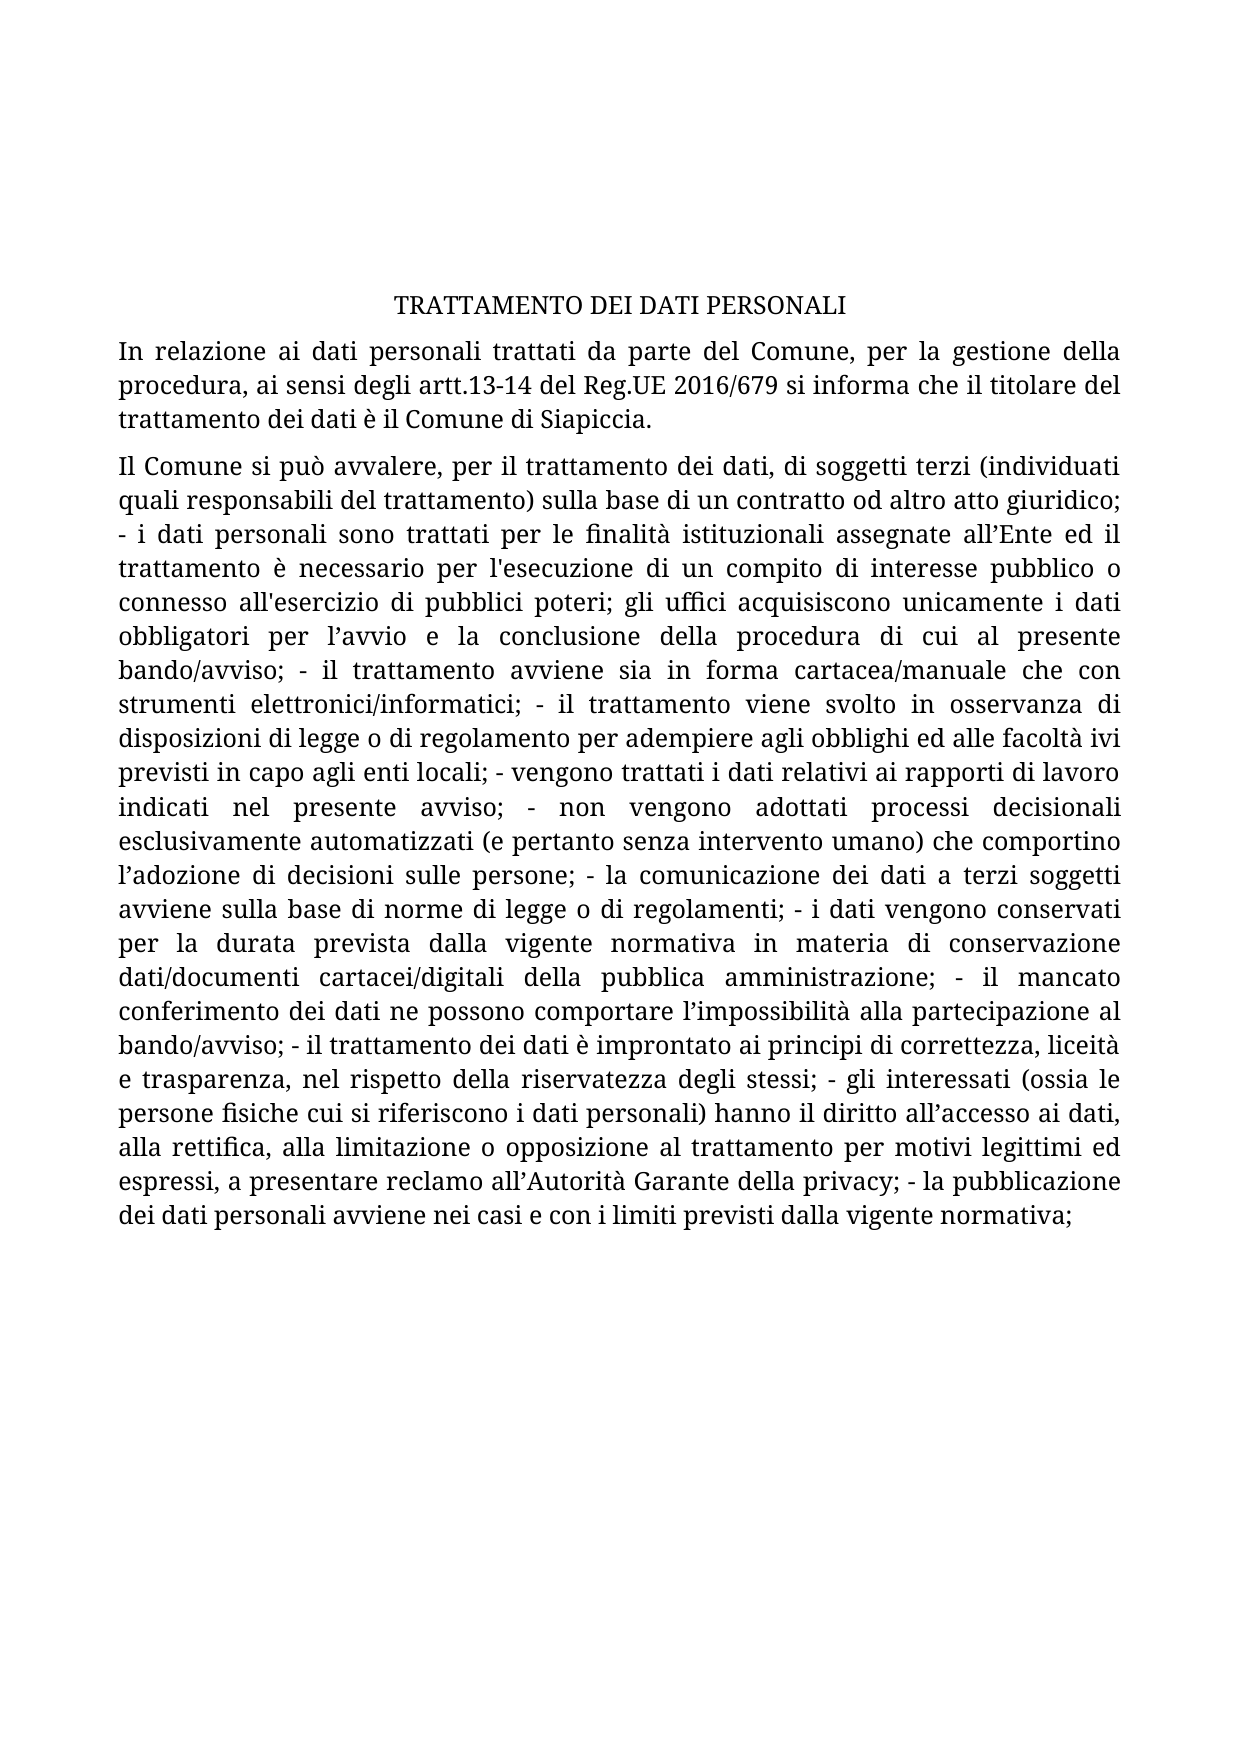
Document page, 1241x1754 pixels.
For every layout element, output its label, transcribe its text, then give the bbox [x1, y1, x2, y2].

text In relazione ai dati personali trattati da parte del Comune, per la gestione della procedura, ai sensi degli artt.13-14 del Reg.UE 2016/679 si informa che il titolare del trattamento dei dati è il Comune di Siapiccia. [118, 334, 1122, 436]
text TRATTAMENTO DEI DATI PERSONALI [118, 287, 1122, 321]
text Il Comune si può avvalere, per il trattamento dei dati, di soggetti terzi (individuati quali responsabili del trattamento) sulla base di un contratto od altro atto giuridico; - i dati personali sono trattati per le finalità istituzionali assegnate all’Ente ed il trattamento è necessario per l'esecuzione di un compito di interesse pubblico o connesso all'esercizio di pubblici poteri; gli uffici acquisiscono unicamente i dati obbligatori per l’avvio e la conclusione della procedura di cui al presente bando/avviso; - il trattamento avviene sia in forma cartacea/manuale che con strumenti elettronici/informatici; - il trattamento viene svolto in osservanza di disposizioni di legge o di regolamento per adempiere agli obblighi ed alle facoltà ivi previsti in capo agli enti locali; - vengono trattati i dati relativi ai rapporti di lavoro indicati nel presente avviso; - non vengono adottati processi decisionali esclusivamente automatizzati (e pertanto senza intervento umano) che comportino l’adozione di decisioni sulle persone; - la comunicazione dei dati a terzi soggetti avviene sulla base di norme di legge o di regolamenti; - i dati vengono conservati per la durata prevista dalla vigente normativa in materia di conservazione dati/documenti cartacei/digitali della pubblica amministrazione; - il mancato conferimento dei dati ne possono comportare l’impossibilità alla partecipazione al bando/avviso; - il trattamento dei dati è improntato ai principi di correttezza, liceità e trasparenza, nel rispetto della riservatezza degli stessi; - gli interessati (ossia le persone fisiche cui si riferiscono i dati personali) hanno il diritto all’accesso ai dati, alla rettifica, alla limitazione o opposizione al trattamento per motivi legittimi ed espressi, a presentare reclamo all’Autorità Garante della privacy; - la pubblicazione dei dati personali avviene nei casi e con i limiti previsti dalla vigente normativa; [118, 448, 1122, 1232]
